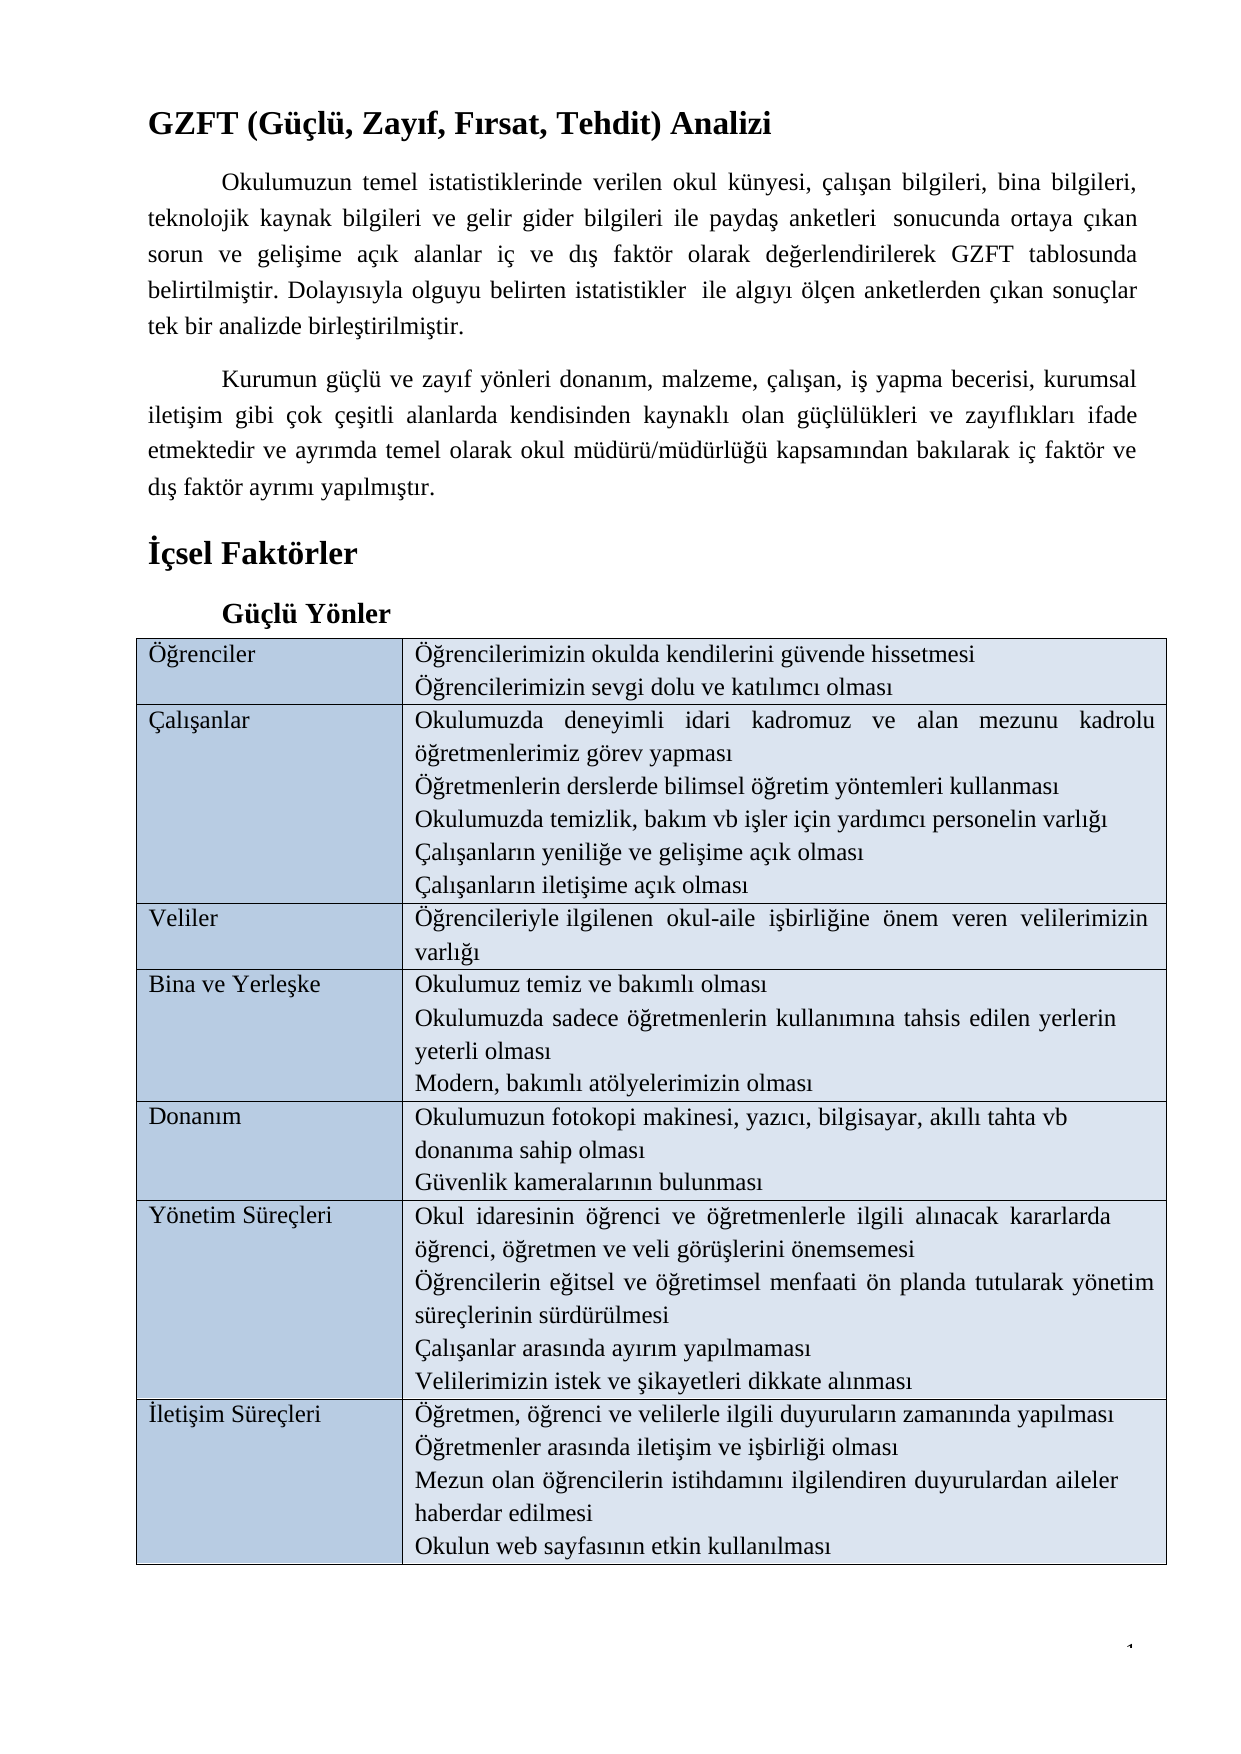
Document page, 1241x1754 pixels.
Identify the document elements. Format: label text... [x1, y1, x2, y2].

table_cell Öğrencileriyle ilgilenen okul-aile işbirliğine önem veren velilerimizin varlığı [403, 904, 1166, 969]
table_cell İletişim Süreçleri [137, 1400, 402, 1563]
table_cell Çalışanlar [137, 705, 402, 903]
table_cell Bina ve Yerleşke [137, 970, 402, 1101]
table_cell Okulumuzda deneyimli idari kadromuz ve alan mezunu kadrolu öğretmenlerimiz görev yapması Öğretmenlerin derslerde bilimsel öğretim yöntemleri kullanması Okulumuzda temizlik, bakım vb işler için yardımcı personelin varlığı Çalışanların yeniliğe ve gelişime açık olması Çalışanların iletişime açık olması [403, 705, 1166, 903]
table_header Öğrencilerimizin okulda kendilerini güvende hissetmesi Öğrencilerimizin sevgi dolu ve katılımcı olması [403, 639, 1166, 704]
table_cell Öğretmen, öğrenci ve velilerle ilgili duyuruların zamanında yapılması Öğretmenler arasında iletişim ve işbirliği olması Mezun olan öğrencilerin istihdamını ilgilendiren duyurulardan aileler haberdar edilmesi Okulun web sayfasının etkin kullanılması [403, 1400, 1166, 1563]
text Okulumuzun temel istatistiklerinde verilen okul künyesi, çalışan bilgileri, bina bilgileri, teknolojik kaynak bilgileri ve gelir gider bilgileri ile paydaş anketleri sonucunda ortaya çıkan sorun ve gelişime açık alanlar iç ve dış faktör olarak değerlendirilerek GZFT tablosunda belirtilmiştir. Dolayısıyla olguyu belirten istatistikler ile algıyı ölçen anketlerden çıkan sonuçlar tek bir analizde birleştirilmiştir. [148, 167, 1137, 340]
table_cell Veliler [137, 904, 402, 969]
table_cell Okulumuzun fotokopi makinesi, yazıcı, bilgisayar, akıllı tahta vb donanıma sahip olması Güvenlik kameralarının bulunması [403, 1102, 1166, 1200]
table_cell Donanım [137, 1102, 402, 1200]
subtitle İçsel Faktörler [148, 533, 1196, 571]
text Kurumun güçlü ve zayıf yönleri donanım, malzeme, çalışan, iş yapma becerisi, kurumsal iletişim gibi çok çeşitli alanlarda kendisinden kaynaklı olan güçlülükleri ve zayıflıkları ifade etmektedir ve ayrımda temel olarak okul müdürü/müdürlüğü kapsamından bakılarak iç faktör ve dış faktör ayrımı yapılmıştır. [148, 364, 1137, 500]
table_cell Okul idaresinin öğrenci ve öğretmenlerle ilgili alınacak kararlarda öğrenci, öğretmen ve veli görüşlerini önemsemesi Öğrencilerin eğitsel ve öğretimsel menfaati ön planda tutularak yönetim süreçlerinin sürdürülmesi Çalışanlar arasında ayırım yapılmaması Velilerimizin istek ve şikayetleri dikkate alınması [403, 1201, 1166, 1398]
subtitle Güçlü Yönler [221, 596, 1196, 630]
subtitle GZFT (Güçlü, Zayıf, Fırsat, Tehdit) Analizi [148, 103, 1196, 141]
table_header Öğrenciler [137, 639, 402, 704]
table_cell Okulumuz temiz ve bakımlı olması Okulumuzda sadece öğretmenlerin kullanımına tahsis edilen yerlerin yeterli olması Modern, bakımlı atölyelerimizin olması [403, 970, 1166, 1101]
table_cell Yönetim Süreçleri [137, 1201, 402, 1398]
